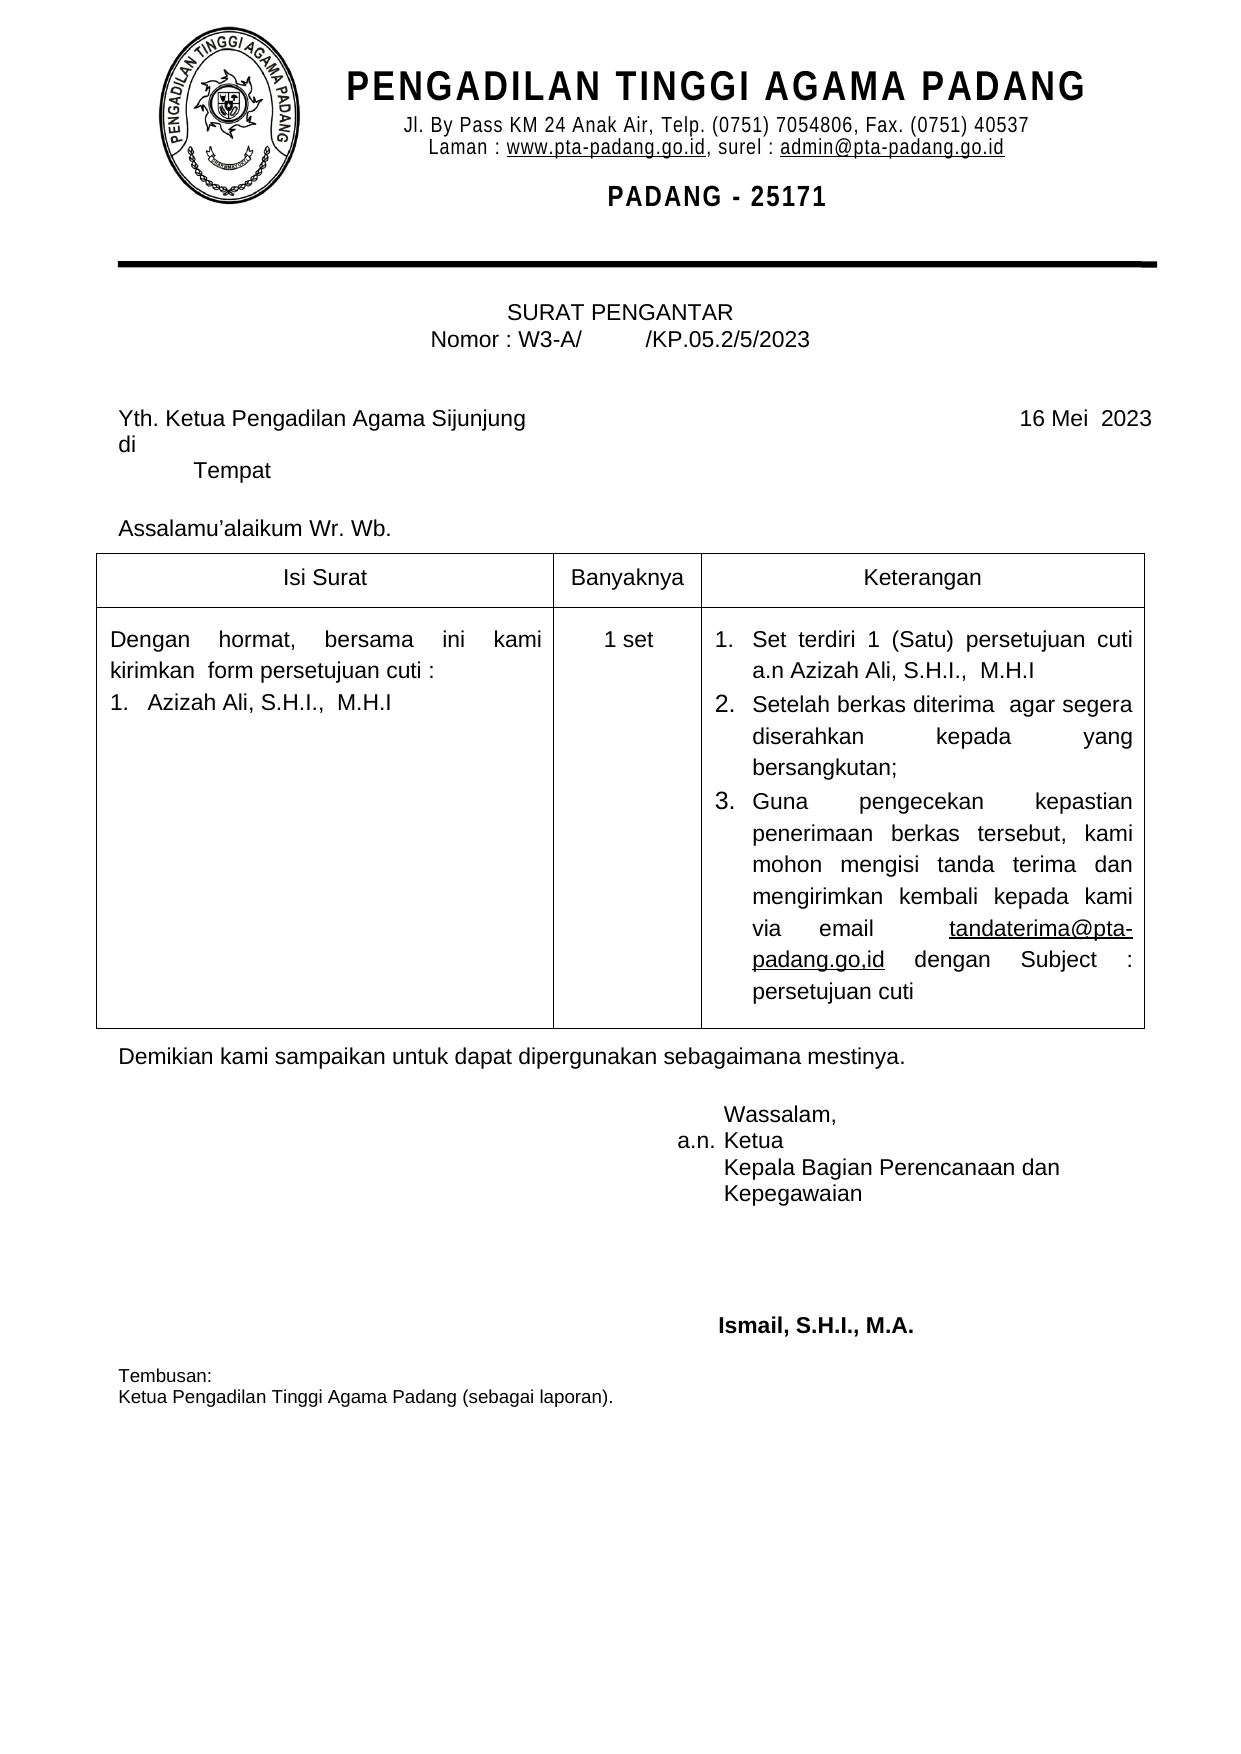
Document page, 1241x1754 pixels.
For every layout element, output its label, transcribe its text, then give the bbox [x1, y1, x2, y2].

text Yth. Ketua Pengadilan Agama Sijunjung 16 Mei 2023 [118, 404, 1122, 431]
text SURAT PENGANTAR [118, 299, 1122, 326]
text a.n. Ketua [664, 1127, 1122, 1153]
table_header Isi Surat [97, 554, 553, 607]
text Ketua Pengadilan Tinggi Agama Padang (sebagai laporan). [118, 1386, 1122, 1407]
text Wassalam, [664, 1101, 1122, 1127]
text di [118, 431, 1122, 457]
table_header Keterangan [702, 554, 1144, 607]
text Tempat [118, 457, 1122, 484]
text Ismail, S.H.I., M.A. [664, 1312, 1122, 1338]
table_header Banyaknya [554, 554, 701, 607]
text Nomor : W3-A/ /KP.05.2/5/2023 [118, 326, 1122, 352]
text Tembusan: [118, 1364, 1122, 1386]
table_cell Set terdiri 1 (Satu) persetujuan cuti a.n Azizah Ali, S.H.I., M.H.I Setelah berkas diterima agar segera diserahkan kepada yang bersangkutan; Guna pengecekan kepastian penerimaan berkas tersebut, kami mohon mengisi tanda terima dan mengirimkan kembali kepada kami via email tandaterima@pta-padang.go,id dengan Subject : persetujuan cuti [702, 608, 1144, 1027]
table_cell Dengan hormat, bersama ini kami kirimkan form persetujuan cuti : Azizah Ali, S.H.I., M.H.I [97, 608, 553, 1027]
text Kepala Bagian Perencanaan dan Kepegawaian [723, 1153, 1122, 1206]
table_cell 1 set [554, 608, 701, 1027]
text Demikian kami sampaikan untuk dapat dipergunakan sebagaimana mestinya. [118, 1043, 1122, 1069]
picture [158, 26, 301, 205]
text Assalamu’alaikum Wr. Wb. [118, 515, 1122, 542]
